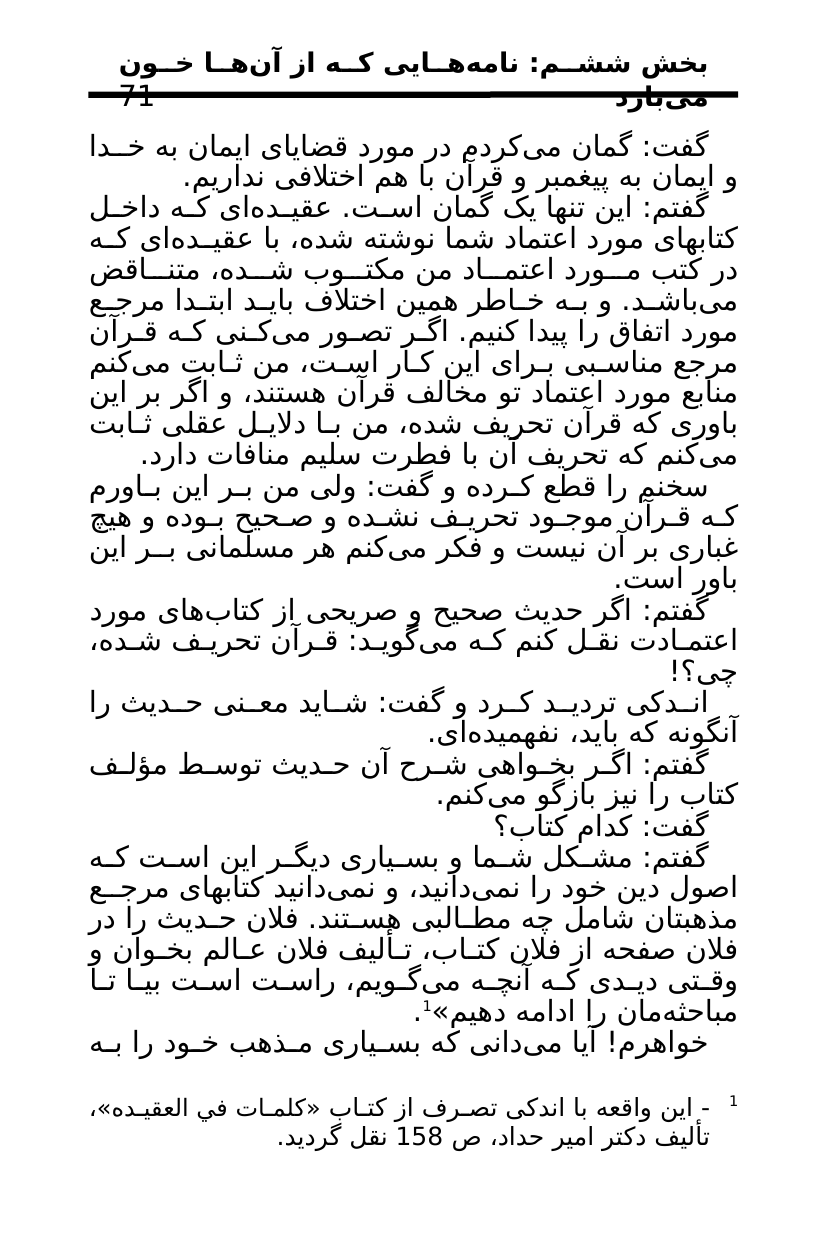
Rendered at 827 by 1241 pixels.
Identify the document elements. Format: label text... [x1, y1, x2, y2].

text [89, 1028, 738, 1059]
text گفتم: این تنها یک گمان است. عقیده‌ای که داخل کتابهای مورد اعتماد شما نوشته شده، با عقیده‌ای که در کتب مورد اعتماد من مکتوب شده، متناقض می‌باشد. و به خاطر همین اختلاف باید ابتدا مرجع مورد اتفاق را پیدا کنیم. اگر تصور می‌کنی که قرآن مرجع مناسبی برای این کار است، من ثابت می‌کنم منابع مورد اعتماد تو مخالف قرآن هستند، و اگر بر این باوری که قرآن تحریف شده، من با دلایل عقلی ثابت می‌کنم که تحریف آن با فطرت سلیم منافات دارد. [89, 193, 738, 472]
text گفت: کدام کتاب؟ [89, 812, 738, 842]
text سخنم را قطع کرده و گفت: ولی من بر این باورم که قرآن موجود تحریف نشده و صحیح بوده و هیچ غباری بر آن نیست و فکر می‌کنم هر مسلمانی بر این باور است. [89, 472, 738, 595]
text اندکی تردید کرد و گفت: شاید معنی حدیث را آنگونه که باید، نفهمیده‌ای. [89, 688, 738, 750]
text گفتم: مشکل شما و بسیاری دیگر این است که اصول دین خود را نمی‌دانید، و نمی‌دانید کتابهای مرجع مذهبتان شامل چه مطالبی هستند. فلان حدیث را در فلان صفحه از فلان کتاب، تألیف فلان عالم بخوان و وقتی دیدی که آنچه می‌گویم، راست است بیا تا مباحثه‌مان را ادامه دهیم». [89, 842, 738, 1028]
text گفتم: اگر حدیث صحیح و صریحی از کتاب‌های مورد اعتمادت نقل کنم که می‌گوید: قرآن تحریف شده، چی؟! [89, 595, 738, 688]
text گفت: گمان می‌کردم در مورد قضایای ایمان به خدا و ایمان به پیغمبر و قرآن با هم اختلافی نداریم. [89, 132, 738, 193]
text گفتم: اگر بخواهی شرح آن حدیث توسط مؤلف کتاب را نیز بازگو می‌کنم. [89, 750, 738, 812]
